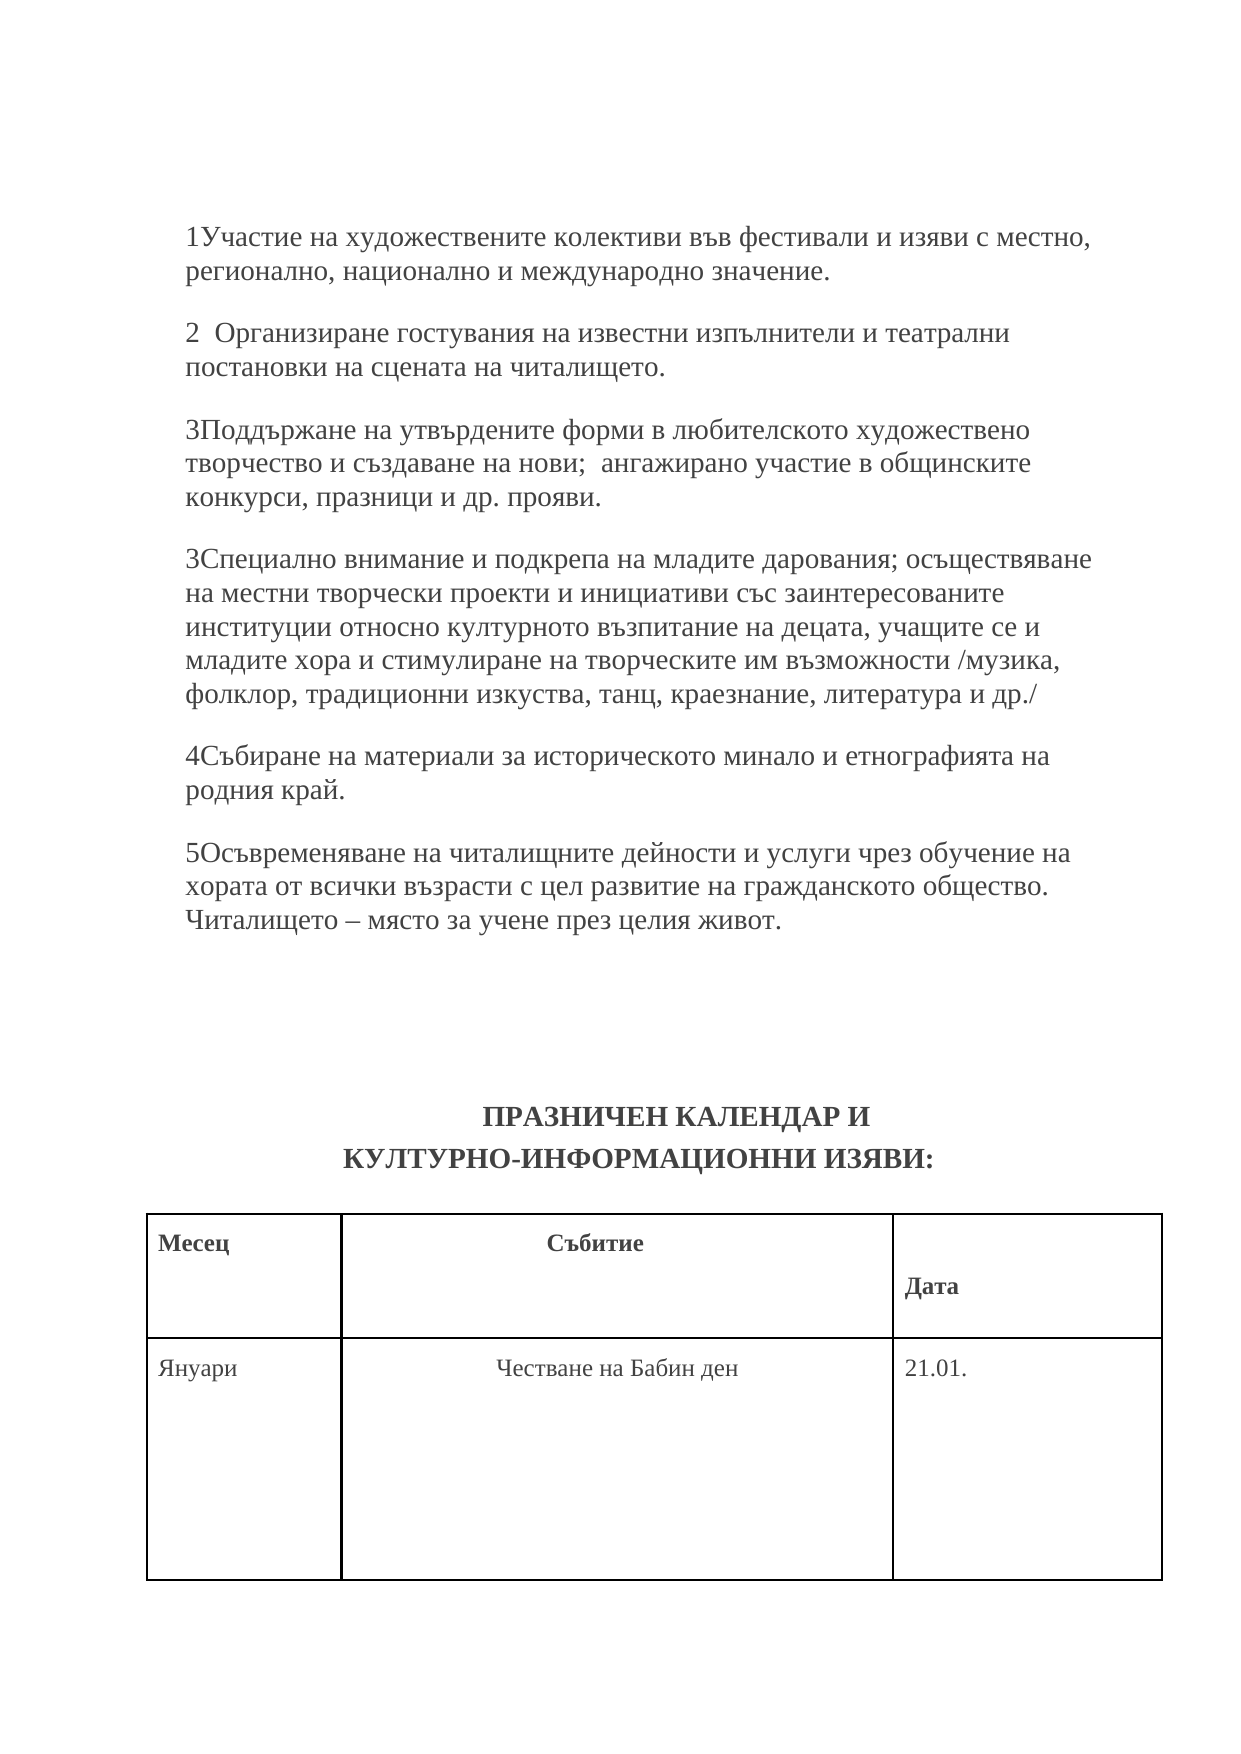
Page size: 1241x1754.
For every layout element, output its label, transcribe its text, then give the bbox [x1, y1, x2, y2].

table_cell Честване на Бабин ден [343, 1339, 892, 1579]
table_header Месец [148, 1215, 340, 1337]
table_header Дата [894, 1215, 1161, 1337]
text 5Осъвременяване на читалищните дейности и услуги чрез обучение на хората от всички възрасти с цел развитие на гражданското общество. Читалището – място за учене през целия живот. [185, 835, 1093, 935]
text 3Поддържане на утвърдените форми в любителското художествено творчество и създаване на нови; ангажирано участие в общинските конкурси, празници и др. прояви. [185, 412, 1093, 512]
table_cell Януари [148, 1339, 340, 1579]
table_cell 21.01. [894, 1339, 1161, 1579]
text 1Участие на художествените колективи във фестивали и изяви с местно, регионално, национално и международно значение. [185, 219, 1093, 286]
text ПРАЗНИЧЕН КАЛЕНДАР И КУЛТУРНО-ИНФОРМАЦИОННИ ИЗЯВИ: [148, 1090, 1130, 1175]
text 2 Организиране гостувания на известни изпълнители и театрални постановки на сцената на читалището. [185, 316, 1093, 383]
table_header Събитие [343, 1215, 892, 1337]
text 3Специално внимание и подкрепа на младите дарования; осъществяване на местни творчески проекти и инициативи със заинтересованите институции относно културното възпитание на децата, учащите се и младите хора и стимулиране на творческите им възможности /музика, фолклор, традиционни изкуства, танц, краезнание, литература и др./ [185, 542, 1093, 709]
text 4Събиране на материали за историческото минало и етнографията на родния край. [185, 738, 1093, 806]
